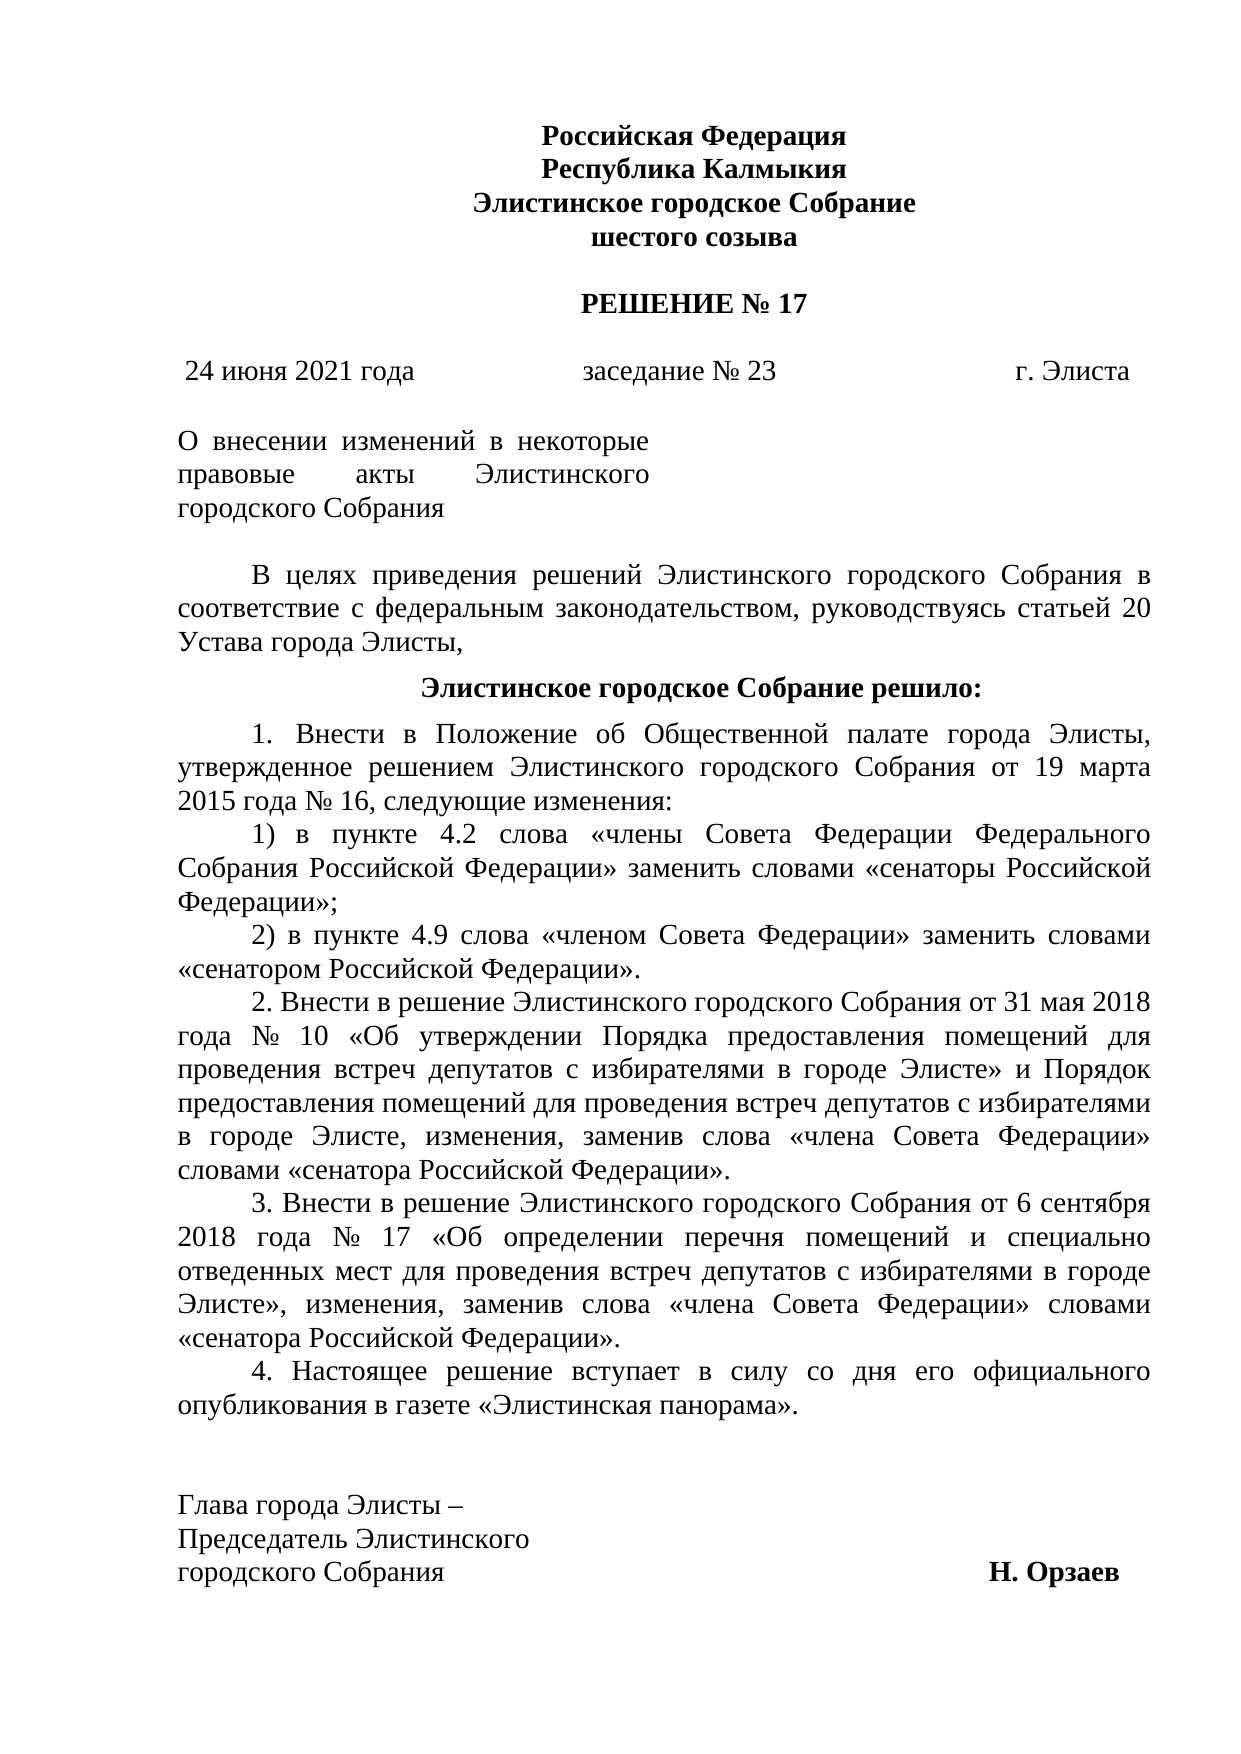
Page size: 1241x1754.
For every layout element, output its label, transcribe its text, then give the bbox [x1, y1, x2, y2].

text РЕШЕНИЕ № 17 [177, 286, 1152, 319]
text городского Собрания Н. Орзаев [177, 1554, 1152, 1588]
table_header 24 июня 2021 года [177, 353, 502, 389]
text 4. Настоящее решение вступает в силу со дня его официального опубликования в газете «Элистинская панорама». [177, 1353, 1152, 1420]
text Российская Федерация [177, 118, 1152, 152]
text Председатель Элистинского [177, 1521, 1152, 1554]
table_header г. Элиста [856, 353, 1137, 389]
text 2. Внести в решение Элистинского городского Собрания от 31 мая 2018 года № 10 «Об утверждении Порядка предоставления помещений для проведения встреч депутатов с избирателями в городе Элисте» и Порядок предоставления помещений для проведения встреч депутатов с избирателями в городе Элисте, изменения, заменив слова «члена Совета Федерации» словами «сенатора Российской Федерации». [177, 984, 1152, 1186]
text 3. Внести в решение Элистинского городского Собрания от 6 сентября 2018 года № 17 «Об определении перечня помещений и специально отведенных мест для проведения встреч депутатов с избирателями в городе Элисте», изменения, заменив слова «члена Совета Федерации» словами «сенатора Российской Федерации». [177, 1186, 1152, 1353]
text Элистинское городское Собрание [177, 185, 1152, 219]
text Глава города Элисты – [177, 1487, 1152, 1521]
list в пункте 4.2 слова «члены Совета Федерации Федерального Собрания Российской Федерации» заменить словами «сенаторы Российской Федерации»; [177, 817, 1152, 917]
text Республика Калмыкия [177, 152, 1152, 185]
text 2) в пункте 4.9 слова «членом Совета Федерации» заменить словами «сенатором Российской Федерации». [177, 917, 1152, 984]
text шестого созыва [177, 219, 1152, 252]
text В целях приведения решений Элистинского городского Собрания в соответствие с федеральным законодательством, руководствуясь статьей 20 Устава города Элисты, [177, 557, 1152, 657]
text Элистинское городское Собрание решило: [177, 670, 1152, 703]
table_header заседание № 23 [502, 353, 856, 389]
list Внести в Положение об Общественной палате города Элисты, утвержденное решением Элистинского городского Собрания от 19 марта 2015 года № 16, следующие изменения: [177, 716, 1152, 817]
text О внесении изменений в некоторые правовые акты Элистинского городского Собрания [177, 423, 650, 523]
